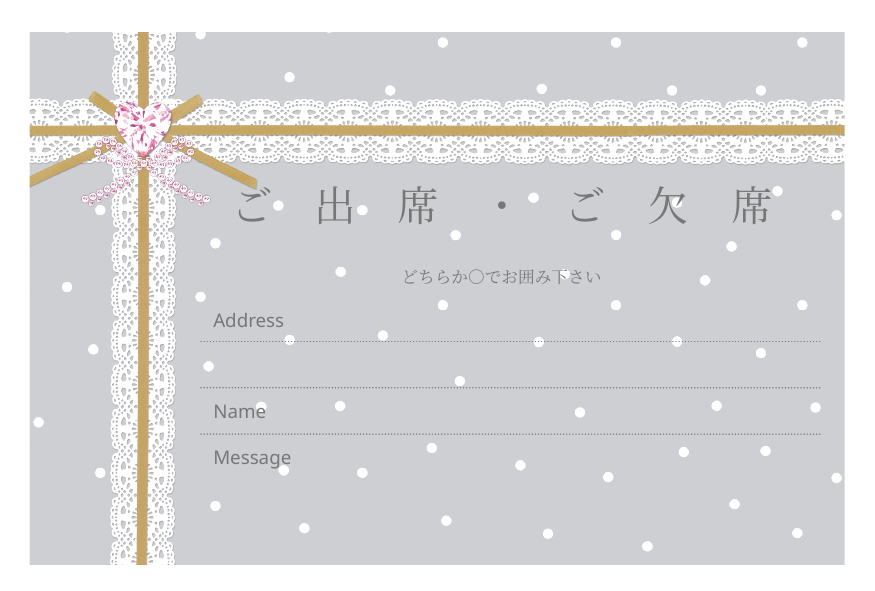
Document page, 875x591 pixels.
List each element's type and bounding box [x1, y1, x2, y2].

picture [29, 32, 845, 565]
